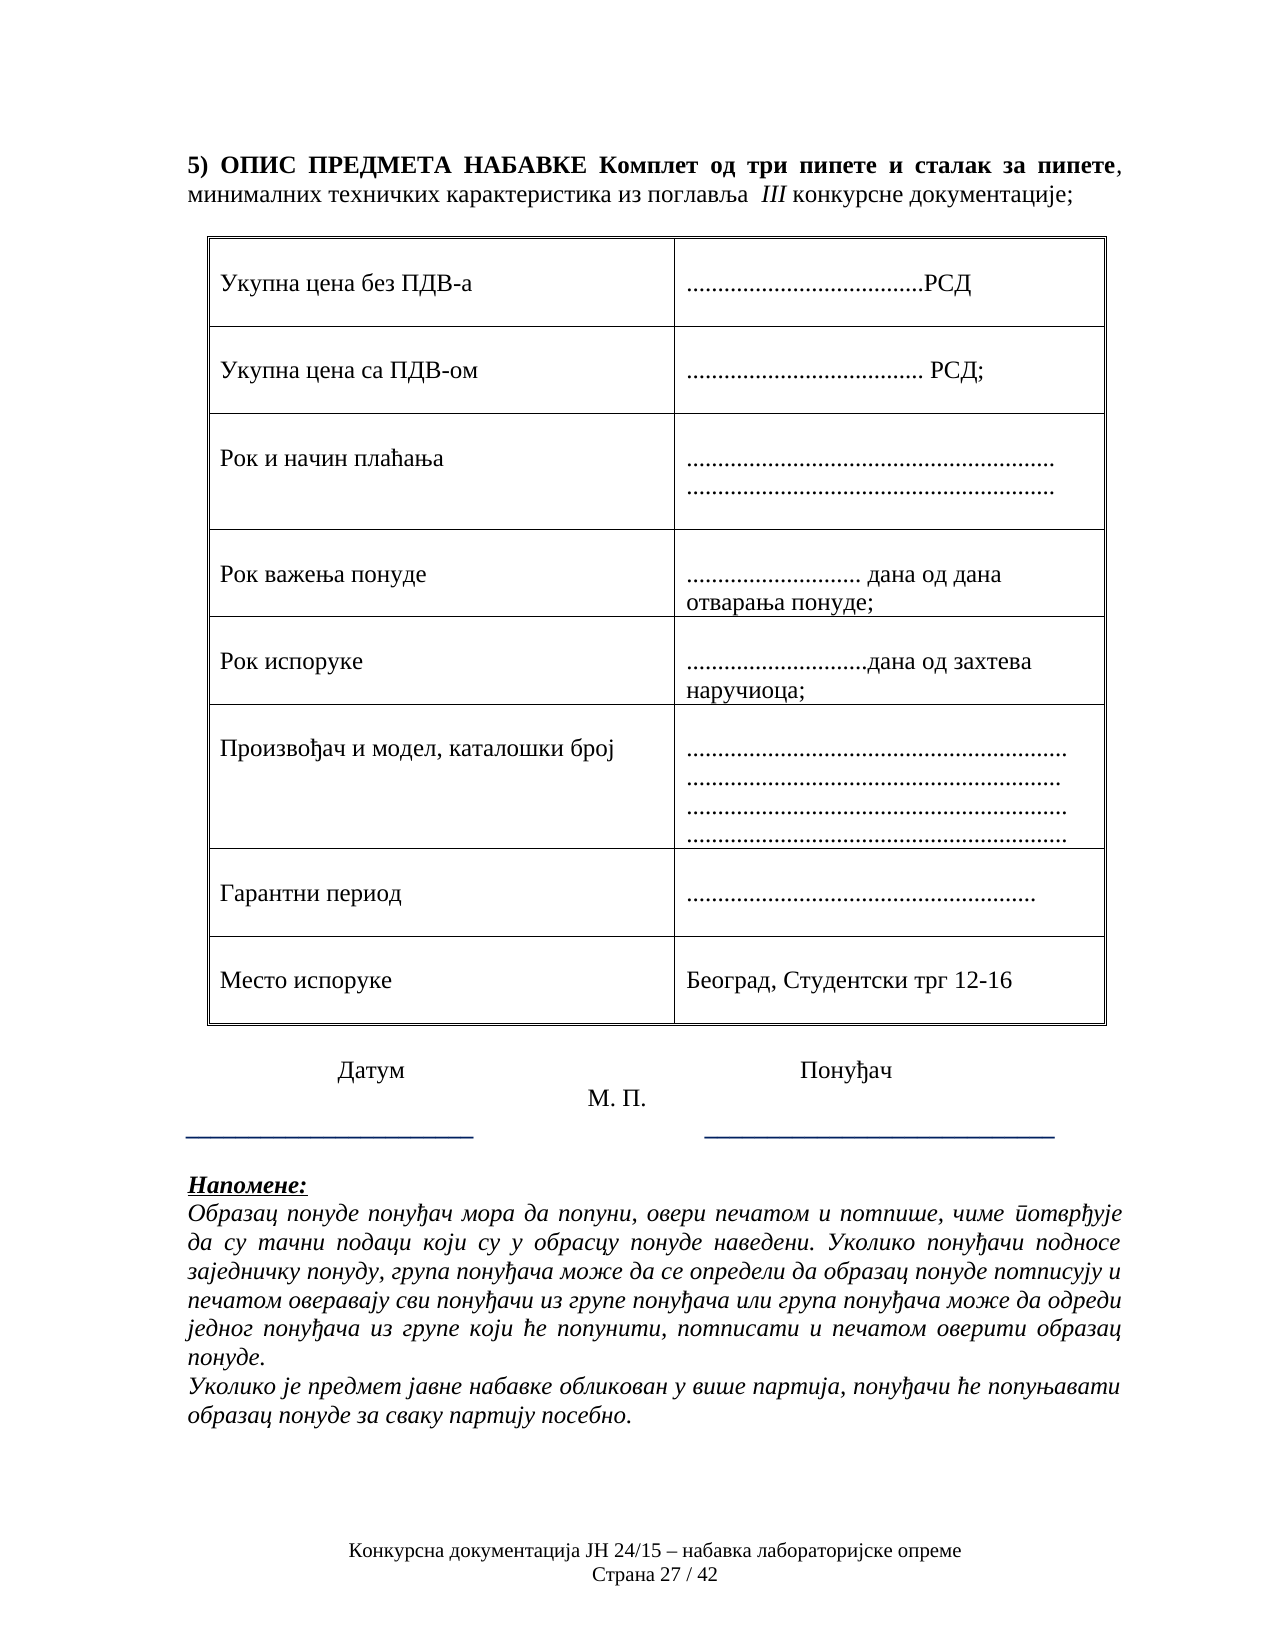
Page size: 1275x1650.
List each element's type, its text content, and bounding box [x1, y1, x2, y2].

text Уколико је предмет јавне набавке обликован у више партија, понуђачи ће попуњавати образац понуде за сваку партију посебно. [187, 1371, 1122, 1428]
text Напомене: [187, 1170, 1122, 1198]
table_cell ............................ дана од дана отварања понуде; [675, 530, 1104, 616]
table_cell Београд, Студентски трг 12-16 [675, 937, 1104, 1023]
table_cell Гарантни период [210, 849, 674, 936]
table_cell Место испоруке [210, 937, 674, 1023]
table_header ......................................РСД [675, 239, 1104, 326]
table_cell ...................................... РСД; [675, 327, 1104, 413]
text Образац понуде понуђач мора да попуни, овери печатом и потпише, чиме потврђује да су тачни подаци који су у обрасцу понуде наведени. Уколико понуђачи подносе заједничку понуду, група понуђача може да се определи да образац понуде потписују и печатом оверавају сви понуђачи из групе понуђача или група понуђача може да одреди једног понуђача из групе који ће попунити, потписати и печатом оверити образац понуде. [187, 1198, 1122, 1371]
table_cell Рок испоруке [210, 617, 674, 703]
table_cell .............................дана од захтева наручиоца; [675, 617, 1104, 703]
text 5) ОПИС ПРЕДМЕТА НАБАВКЕ Комплет од три пипете и сталак за пипете, минималних техничких карактеристика из поглавља III конкурсне документације; [187, 150, 1122, 207]
text М. П. [487, 1083, 1122, 1112]
table_cell ............................................................. ............................................................ ............................................................. ............................................................. [675, 705, 1104, 848]
table_header Укупна цена без ПДВ-а [210, 239, 674, 326]
table_cell Рок важења понуде [210, 530, 674, 616]
table_cell Укупна цена са ПДВ-ом [210, 327, 674, 413]
table_cell Произвођач и модел, каталошки број [210, 705, 674, 848]
table_cell ........................................................... ........................................................... [675, 414, 1104, 529]
text Датум Понуђач [262, 1055, 1122, 1083]
table_cell Рок и начин плаћања [210, 414, 674, 529]
table_cell ........................................................ [675, 849, 1104, 936]
text _______________________ ____________________________ [187, 1112, 1122, 1141]
